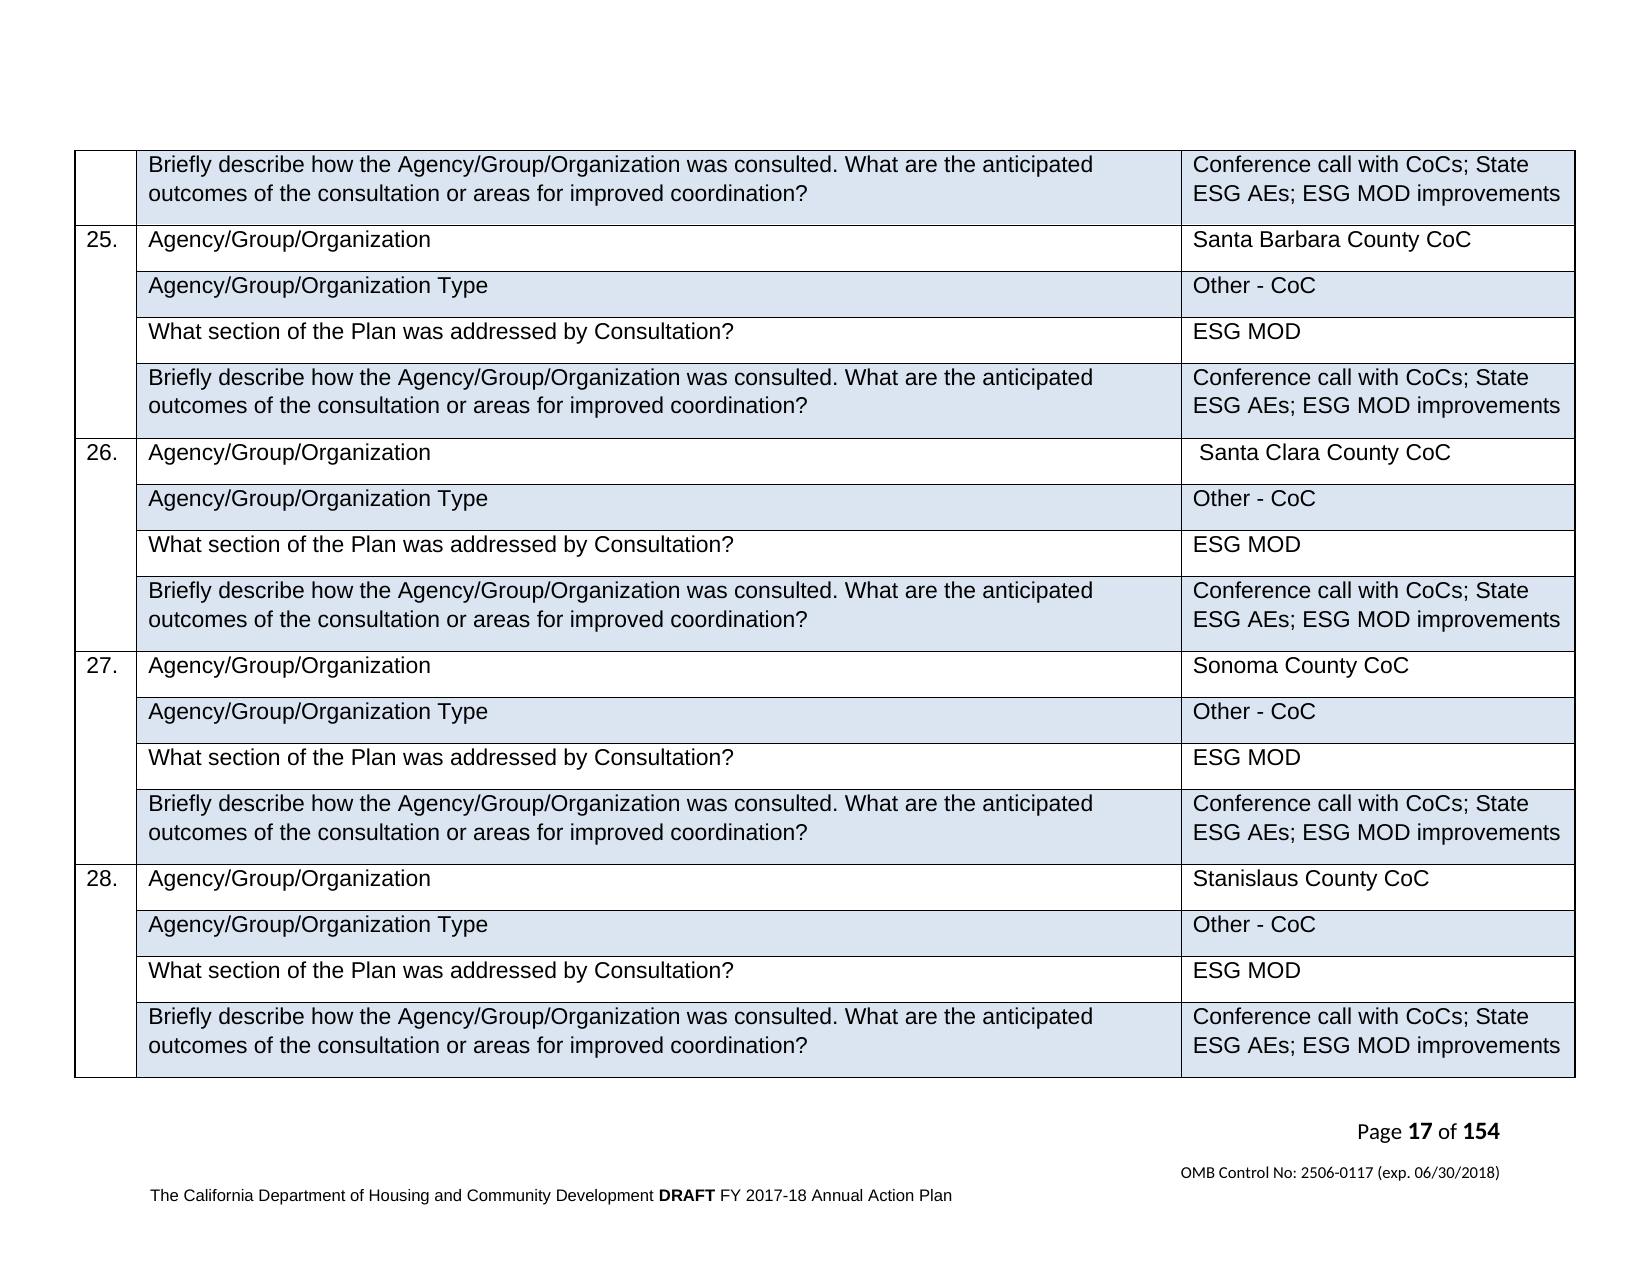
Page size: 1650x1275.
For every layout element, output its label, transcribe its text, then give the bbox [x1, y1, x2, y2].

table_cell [1182, 1003, 1574, 1077]
table_cell 28. [76, 865, 136, 1077]
table_cell Sonoma County CoC [1182, 652, 1574, 697]
table_cell Stanislaus County CoC [1182, 865, 1574, 910]
table_cell ESG MOD [1182, 318, 1574, 363]
table_cell Agency/Group/Organization Type [137, 698, 1181, 743]
table_cell Agency/Group/Organization Type [137, 911, 1181, 956]
table_cell Agency/Group/Organization Type [137, 485, 1181, 530]
table_cell Agency/Group/Organization [137, 226, 1181, 271]
table_cell Conference call with CoCs; State ESG AEs; ESG MOD improvements [1182, 577, 1574, 651]
table_cell Other - CoC [1182, 485, 1574, 530]
table_cell 26. [76, 439, 136, 651]
table_cell What section of the Plan was addressed by Consultation? [137, 318, 1181, 363]
table_cell ESG MOD [1182, 744, 1574, 789]
table_cell What section of the Plan was addressed by Consultation? [137, 957, 1181, 1002]
table_cell 27. [76, 652, 136, 864]
table_cell Other - CoC [1182, 911, 1574, 956]
table_cell Agency/Group/Organization [137, 652, 1181, 697]
table_cell Agency/Group/Organization Type [137, 272, 1181, 317]
table_cell What section of the Plan was addressed by Consultation? [137, 744, 1181, 789]
table_cell ESG MOD [1182, 957, 1574, 1002]
table_cell Conference call with CoCs; State ESG AEs; ESG MOD improvements [1182, 790, 1574, 864]
table_cell ESG MOD [1182, 531, 1574, 576]
table_cell Santa Clara County CoC [1182, 439, 1574, 484]
table_cell Agency/Group/Organization [137, 439, 1181, 484]
table_cell Other - CoC [1182, 698, 1574, 743]
table_cell What section of the Plan was addressed by Consultation? [137, 531, 1181, 576]
table_cell Conference call with CoCs; State ESG AEs; ESG MOD improvements [1182, 364, 1574, 438]
table_cell Agency/Group/Organization [137, 865, 1181, 910]
table_cell 25. [76, 226, 136, 438]
table_cell Conference call with CoCs; State ESG AEs; ESG MOD improvements [1182, 151, 1574, 224]
table_cell Other - CoC [1182, 272, 1574, 317]
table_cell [137, 1003, 1181, 1077]
table_cell Santa Barbara County CoC [1182, 226, 1574, 271]
